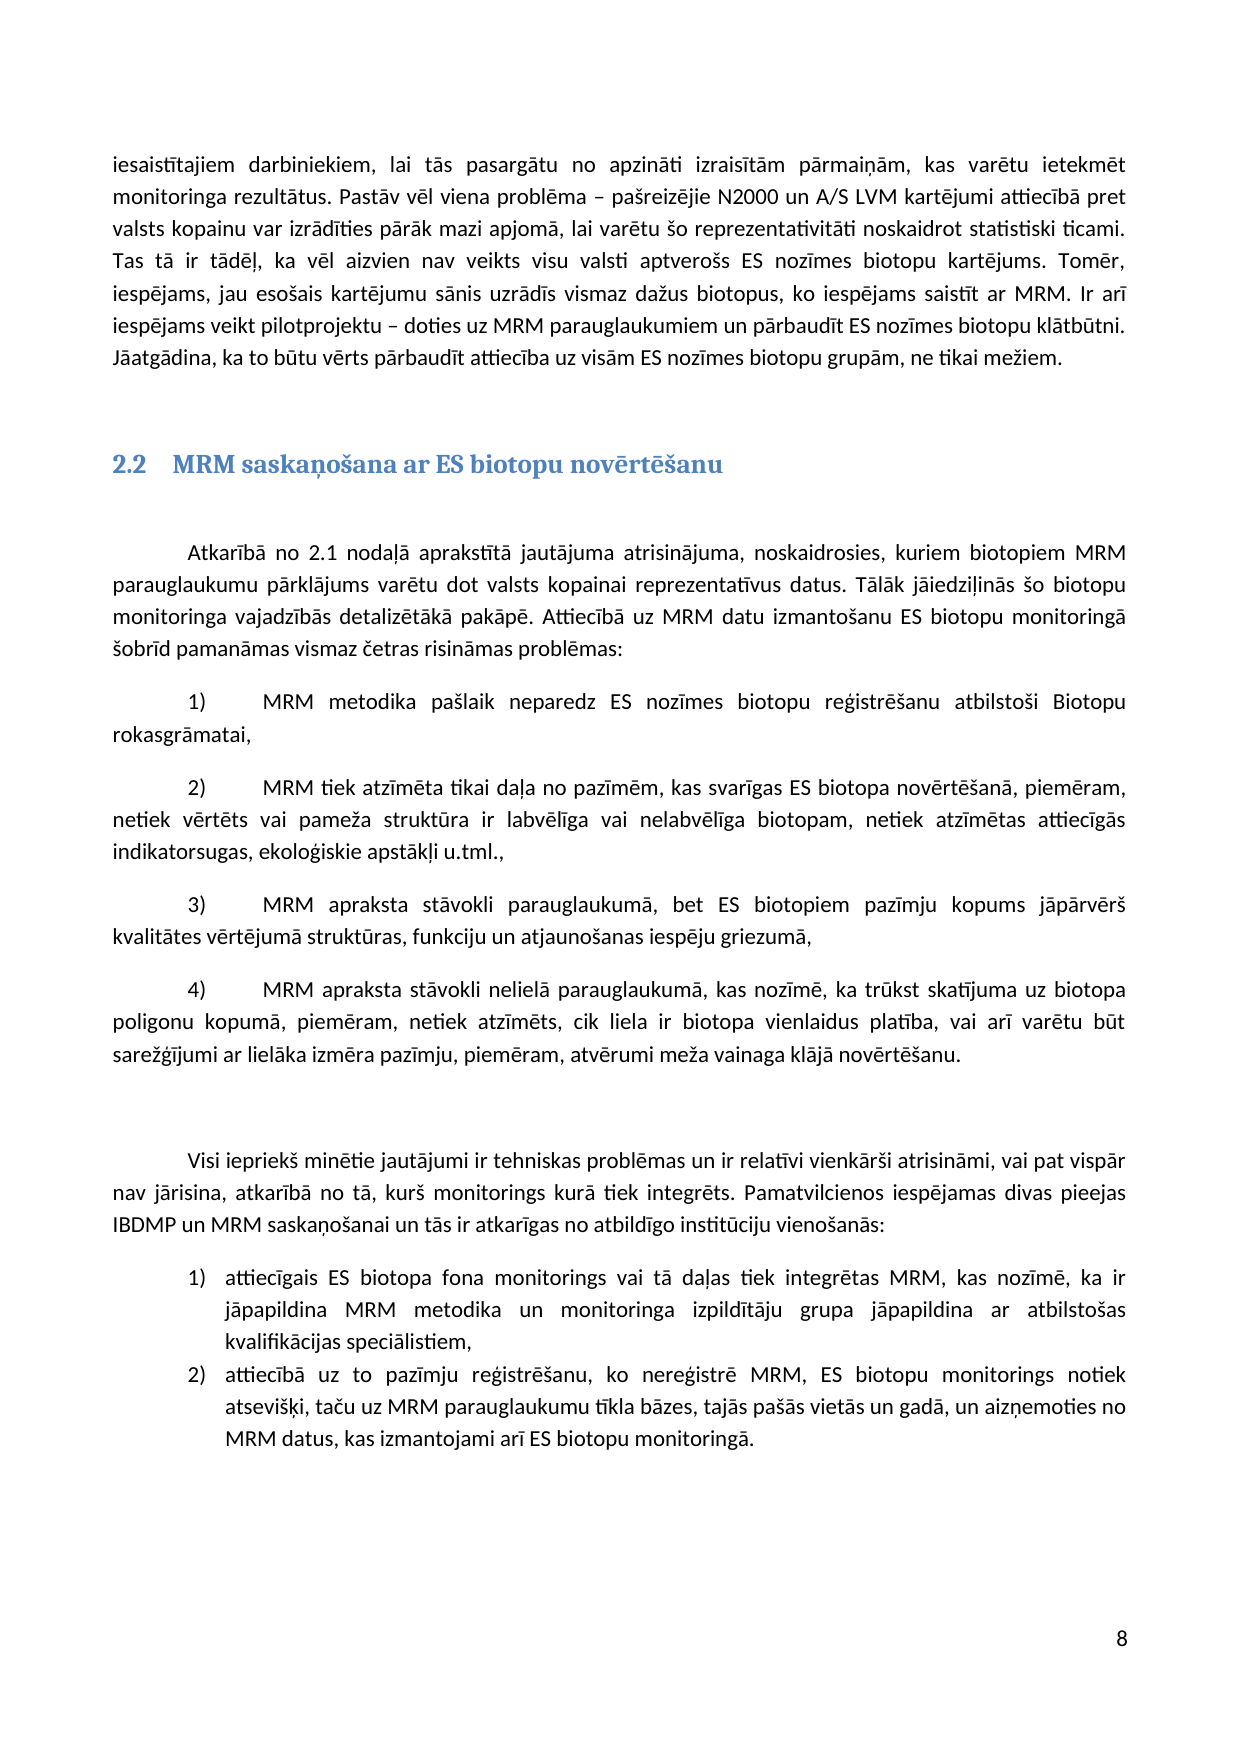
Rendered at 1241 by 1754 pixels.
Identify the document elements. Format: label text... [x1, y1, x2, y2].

subtitle MRM saskaņošana ar ES biotopu novērtēšanu [112, 449, 1128, 480]
list attiecīgais ES biotopa fona monitorings vai tā daļas tiek integrētas MRM, kas nozīmē, ka ir jāpapildina MRM metodika un monitoringa izpildītāju grupa jāpapildina ar atbilstošas kvalifikācijas speciālistiem, [187, 1263, 1128, 1356]
text 1) MRM metodika pašlaik neparedz ES nozīmes biotopu reģistrēšanu atbilstoši Biotopu rokasgrāmatai, [112, 687, 1128, 748]
list attiecībā uz to pazīmju reģistrēšanu, ko nereģistrē MRM, ES biotopu monitorings notiek atsevišķi, taču uz MRM parauglaukumu tīkla bāzes, tajās pašās vietās un gadā, un aizņemoties no MRM datus, kas izmantojami arī ES biotopu monitoringā. [187, 1360, 1128, 1452]
text 4) MRM apraksta stāvokli nelielā parauglaukumā, kas nozīmē, ka trūkst skatījuma uz biotopa poligonu kopumā, piemēram, netiek atzīmēts, cik liela ir biotopa vienlaidus platība, vai arī varētu būt sarežģījumi ar lielāka izmēra pazīmju, piemēram, atvērumi meža vainaga klājā novērtēšanu. [112, 975, 1128, 1068]
text 3) MRM apraksta stāvokli parauglaukumā, bet ES biotopiem pazīmju kopums jāpārvērš kvalitātes vērtējumā struktūras, funkciju un atjaunošanas iespēju griezumā, [112, 890, 1128, 950]
text Visi iepriekš minētie jautājumi ir tehniskas problēmas un ir relatīvi vienkārši atrisināmi, vai pat vispār nav jārisina, atkarībā no tā, kurš monitorings kurā tiek integrēts. Pamatvilcienos iespējamas divas pieejas IBDMP un MRM saskaņošanai un tās ir atkarīgas no atbildīgo institūciju vienošanās: [112, 1146, 1128, 1238]
text 2) MRM tiek atzīmēta tikai daļa no pazīmēm, kas svarīgas ES biotopa novērtēšanā, piemēram, netiek vērtēts vai pameža struktūra ir labvēlīga vai nelabvēlīga biotopam, netiek atzīmētas attiecīgās indikatorsugas, ekoloģiskie apstākļi u.tml., [112, 773, 1128, 865]
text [112, 150, 1128, 371]
text Atkarībā no 2.1 nodaļā aprakstītā jautājuma atrisinājuma, noskaidrosies, kuriem biotopiem MRM parauglaukumu pārklājums varētu dot valsts kopainai reprezentatīvus datus. Tālāk jāiedziļinās šo biotopu monitoringa vajadzībās detalizētākā pakāpē. Attiecībā uz MRM datu izmantošanu ES biotopu monitoringā šobrīd pamanāmas vismaz četras risināmas problēmas: [112, 538, 1128, 662]
